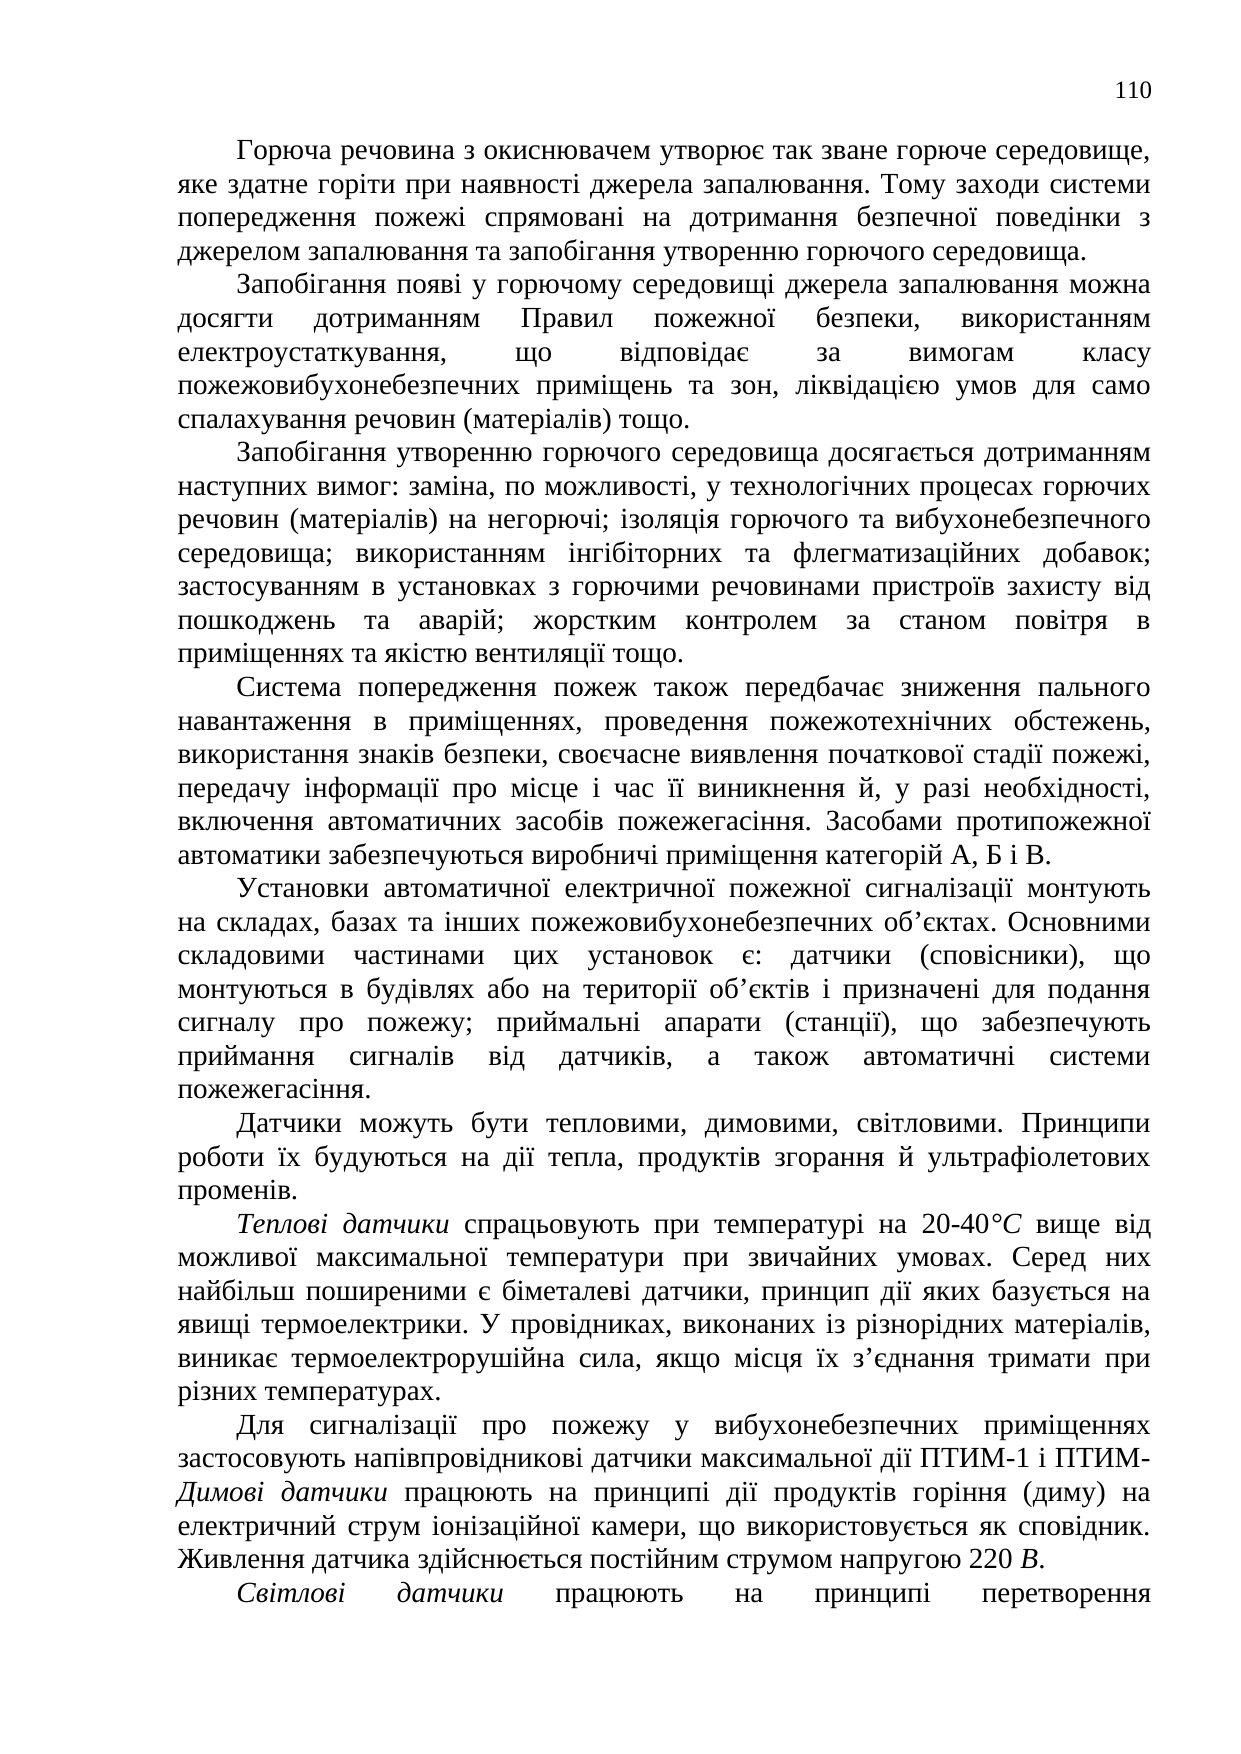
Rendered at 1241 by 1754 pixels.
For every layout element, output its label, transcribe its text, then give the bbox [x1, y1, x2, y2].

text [177, 1575, 1152, 1608]
text Датчики можуть бути тепловими, димовими, світловими. Принципи роботи їх будуються на дії тепла, продуктів згорання й ультрафіолетових променів. [177, 1105, 1152, 1206]
text Теплові датчики спрацьовують при температурі на 20-40°С вище від можливої максимальної температури при звичайних умовах. Серед них найбільш поширеними є біметалеві датчики, принцип дії яких базується на явищі термоелектрики. У провідниках, виконаних із різнорідних матеріалів, виникає термоелектрорушійна сила, якщо місця їх з’єднання тримати при різних температурах. [177, 1206, 1152, 1407]
text Система попередження пожеж також передбачає зниження пального навантаження в приміщеннях, проведення пожежотехнічних обстежень, використання знаків безпеки, своєчасне виявлення початкової стадії пожежі, передачу інформації про місце і час її виникнення й, у разі необхідності, включення автоматичних засобів пожежегасіння. Засобами протипожежної автоматики забезпечуються виробничі приміщення категорій А, Б і В. [177, 669, 1152, 870]
text Горюча речовина з окиснювачем утворює так зване горюче середовище, яке здатне горіти при наявності джерела запалювання. Тому заходи системи попередження пожежі спрямовані на дотримання безпечної поведінки з джерелом запалювання та запобігання утворенню горючого середовища. [177, 132, 1152, 267]
text Для сигналізації про пожежу у вибухонебезпечних приміщеннях застосовують напівпровідникові датчики максимальної дії ПТИМ-1 і ПТИМ-Димові датчики працюють на принципі дії продуктів горіння (диму) на електричний струм іонізаційної камери, що використовується як сповідник. Живлення датчика здійснюється постійним струмом напругою 220 В. [177, 1407, 1152, 1575]
text Запобігання утворенню горючого середовища досягається дотриманням наступних вимог: заміна, по можливості, у технологічних процесах горючих речовин (матеріалів) на негорючі; ізоляція горючого та вибухонебезпечного середовища; використанням інгібіторних та флегматизаційних добавок; застосуванням в установках з горючими речовинами пристроїв захисту від пошкоджень та аварій; жорстким контролем за станом повітря в приміщеннях та якістю вентиляції тощо. [177, 434, 1152, 669]
text Установки автоматичної електричної пожежної сигналізації монтують на складах, базах та інших пожежовибухонебезпечних об’єктах. Основними складовими частинами цих установок є: датчики (сповісники), що монтуються в будівлях або на території об’єктів і призначені для подання сигналу про пожежу; приймальні апарати (станції), що забезпечують приймання сигналів від датчиків, а також автоматичні системи пожежегасіння. [177, 870, 1152, 1105]
text Запобігання появі у горючому середовищі джерела запалювання можна досягти дотриманням Правил пожежної безпеки, використанням електроустаткування, що відповідає за вимогам класу пожежовибухонебезпечних приміщень та зон, ліквідацією умов для само спалахування речовин (матеріалів) тощо. [177, 267, 1152, 434]
